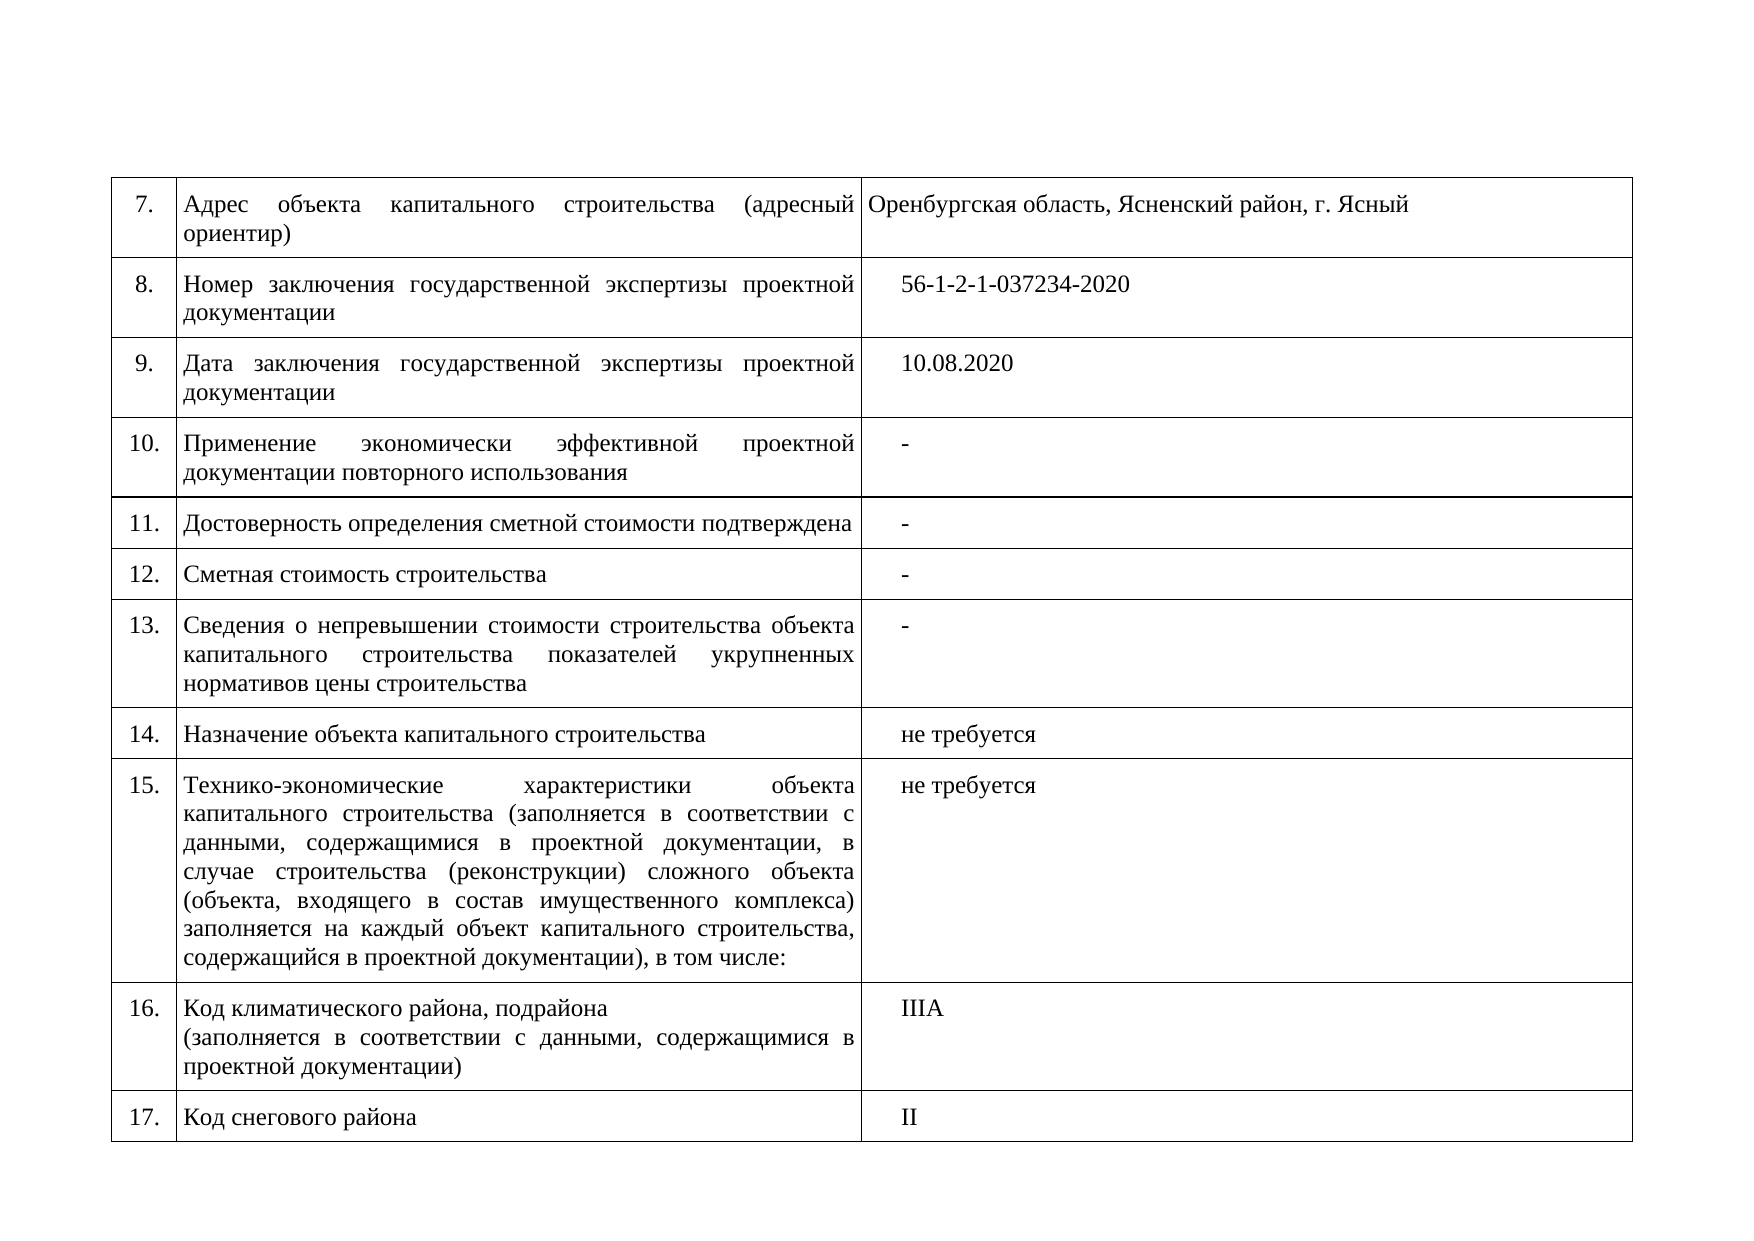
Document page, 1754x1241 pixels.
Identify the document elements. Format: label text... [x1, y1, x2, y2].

table_cell 8. [112, 258, 176, 337]
table_cell 17. [112, 1091, 176, 1141]
table_cell - [862, 600, 1632, 707]
table_cell 14. [112, 708, 176, 758]
table_cell Достоверность определения сметной стоимости подтверждена [177, 498, 861, 547]
table_cell Код климатического района, подрайона (заполняется в соответствии с данными, содержащимися в проектной документации) [177, 983, 861, 1090]
table_cell - [862, 498, 1632, 547]
table_cell Номер заключения государственной экспертизы проектной документации [177, 258, 861, 337]
table_cell - [862, 418, 1632, 496]
table_cell не требуется [862, 708, 1632, 758]
table_cell Сведения о непревышении стоимости строительства объекта капитального строительства показателей укрупненных нормативов цены строительства [177, 600, 861, 707]
table_cell 56-1-2-1-037234-2020 [862, 258, 1632, 337]
table_cell 11. [112, 498, 176, 547]
table_cell IIIА [862, 983, 1632, 1090]
table_cell не требуется [862, 759, 1632, 982]
table_cell 9. [112, 338, 176, 417]
table_cell 7. [112, 178, 176, 257]
table_cell Сметная стоимость строительства [177, 549, 861, 598]
table_cell Технико-экономические характеристики объекта капитального строительства (заполняется в соответствии с данными, содержащимися в проектной документации, в случае строительства (реконструкции) сложного объекта (объекта, входящего в состав имущественного комплекса) заполняется на каждый объект капитального строительства, содержащийся в проектной документации), в том числе: [177, 759, 861, 982]
table_cell 16. [112, 983, 176, 1090]
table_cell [177, 1091, 861, 1141]
table_cell Дата заключения государственной экспертизы проектной документации [177, 338, 861, 417]
table_cell Оренбургская область, Ясненский район, г. Ясный [862, 178, 1632, 257]
table_cell 10.08.2020 [862, 338, 1632, 417]
table_cell 10. [112, 418, 176, 496]
table_cell Назначение объекта капитального строительства [177, 708, 861, 758]
table_cell Применение экономически эффективной проектной документации повторного использования [177, 418, 861, 496]
table_cell 15. [112, 759, 176, 982]
table_cell II [862, 1091, 1632, 1141]
table_cell 12. [112, 549, 176, 598]
table_cell - [862, 549, 1632, 598]
table_cell Адрес объекта капитального строительства (адресный ориентир) [177, 178, 861, 257]
table_cell 13. [112, 600, 176, 707]
